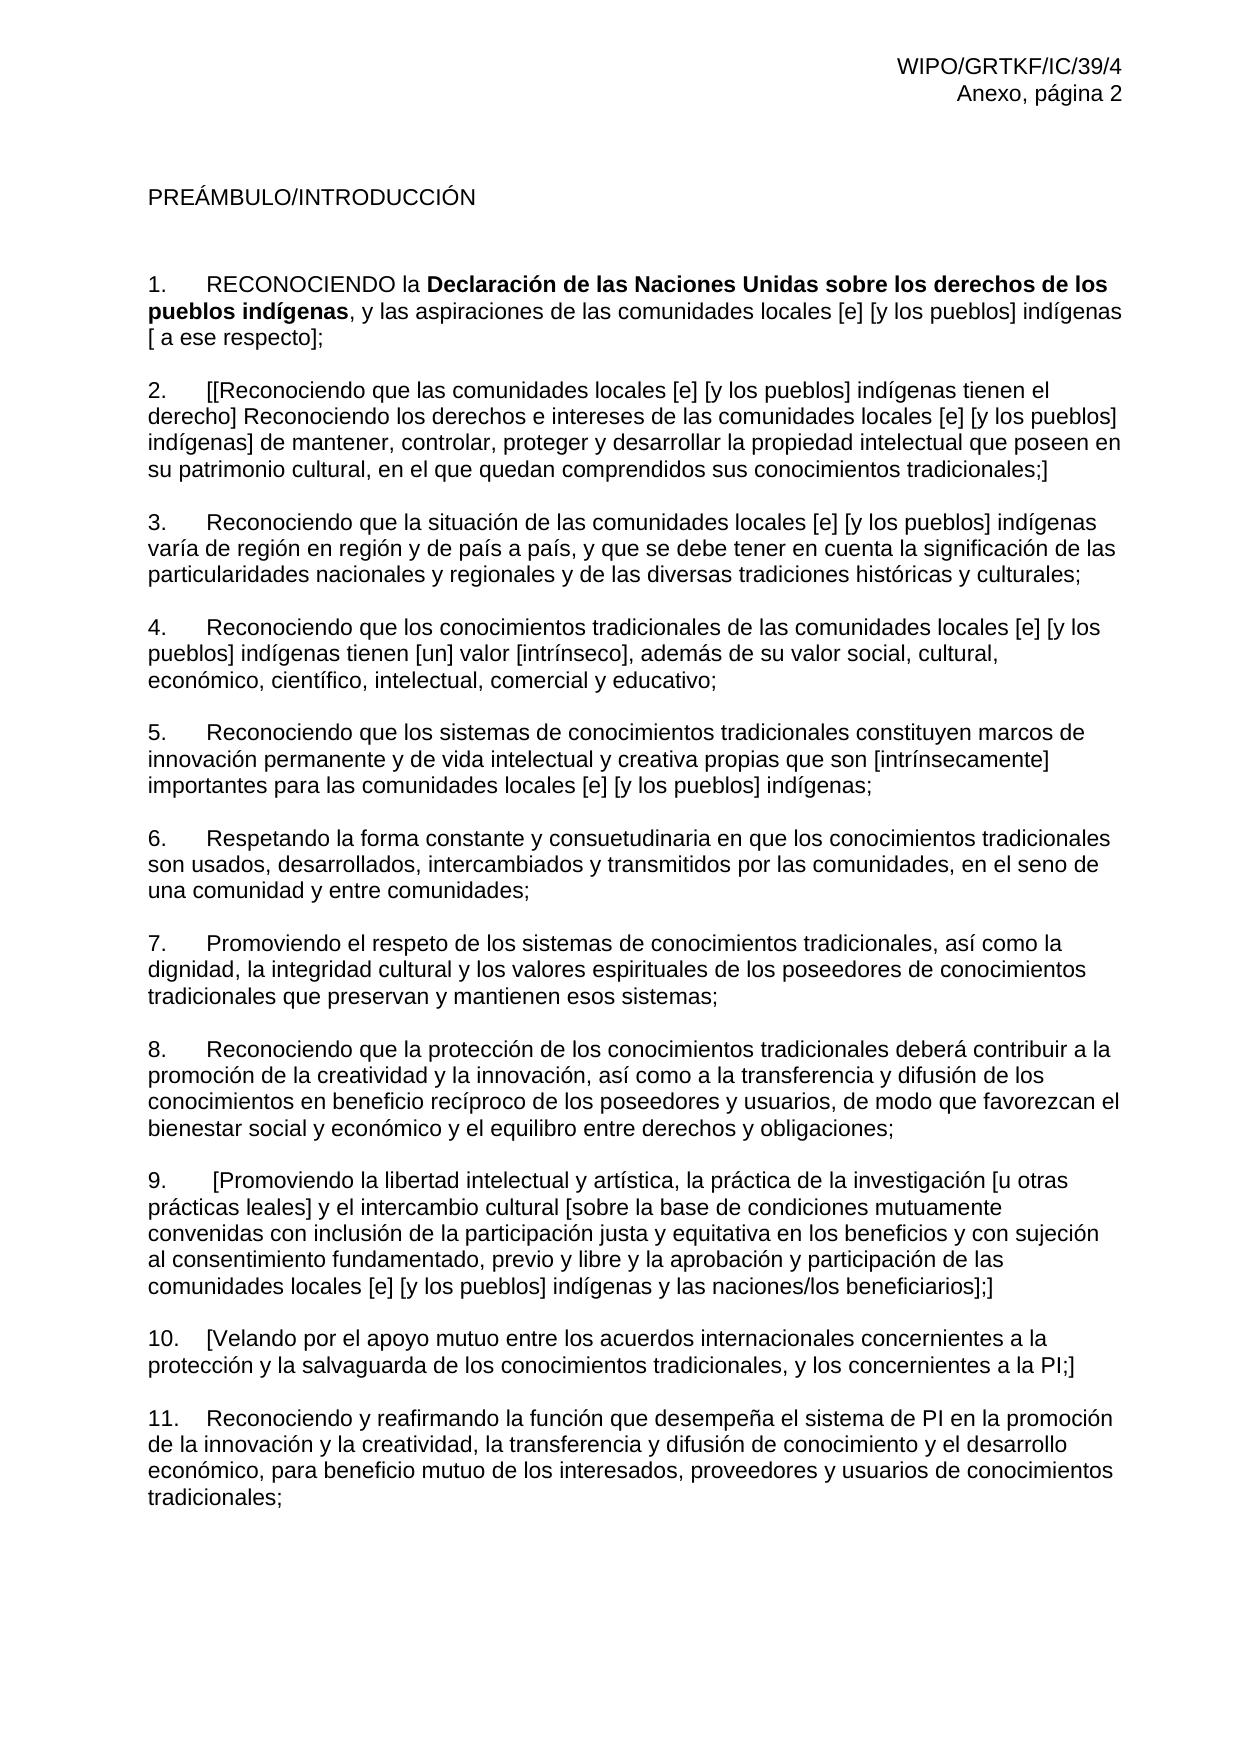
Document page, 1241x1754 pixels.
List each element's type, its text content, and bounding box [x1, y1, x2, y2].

text PREÁMBULO/INTRODUCCIÓN [148, 183, 1122, 210]
list [Velando por el apoyo mutuo entre los acuerdos internacionales concernientes a la protección y la salvaguarda de los conocimientos tradicionales, y los concernientes a la PI;] [148, 1325, 1122, 1378]
list Respetando la forma constante y consuetudinaria en que los conocimientos tradicionales son usados, desarrollados, intercambiados y transmitidos por las comunidades, en el seno de una comunidad y entre comunidades; [148, 825, 1122, 904]
list Reconociendo que la situación de las comunidades locales [e] [y los pueblos] indígenas varía de región en región y de país a país, y que se debe tener en cuenta la significación de las particularidades nacionales y regionales y de las diversas tradiciones históricas y culturales; [148, 508, 1122, 587]
list [Promoviendo la libertad intelectual y artística, la práctica de la investigación [u otras prácticas leales] y el intercambio cultural [sobre la base de condiciones mutuamente convenidas con inclusión de la participación justa y equitativa en los beneficios y con sujeción al consentimiento fundamentado, previo y libre y la aprobación y participación de las comunidades locales [e] [y los pueblos] indígenas y las naciones/los beneficiarios];] [148, 1167, 1122, 1299]
list Reconociendo que los sistemas de conocimientos tradicionales constituyen marcos de innovación permanente y de vida intelectual y creativa propias que son [intrínsecamente] importantes para las comunidades locales [e] [y los pueblos] indígenas; [148, 719, 1122, 798]
list RECONOCIENDO la Declaración de las Naciones Unidas sobre los derechos de los pueblos indígenas, y las aspiraciones de las comunidades locales [e] [y los pueblos] indígenas [ a ese respecto]; [148, 271, 1122, 350]
list Reconociendo y reafirmando la función que desempeña el sistema de PI en la promoción de la innovación y la creatividad, la transferencia y difusión de conocimiento y el desarrollo económico, para beneficio mutuo de los interesados, proveedores y usuarios de conocimientos tradicionales; [148, 1404, 1122, 1510]
list Promoviendo el respeto de los sistemas de conocimientos tradicionales, así como la dignidad, la integridad cultural y los valores espirituales de los poseedores de conocimientos tradicionales que preservan y mantienen esos sistemas; [148, 930, 1122, 1009]
list Reconociendo que la protección de los conocimientos tradicionales deberá contribuir a la promoción de la creatividad y la innovación, así como a la transferencia y difusión de los conocimientos en beneficio recíproco de los poseedores y usuarios, de modo que favorezcan el bienestar social y económico y el equilibro entre derechos y obligaciones; [148, 1036, 1122, 1141]
list [[Reconociendo que las comunidades locales [e] [y los pueblos] indígenas tienen el derecho] Reconociendo los derechos e intereses de las comunidades locales [e] [y los pueblos] indígenas] de mantener, controlar, proteger y desarrollar la propiedad intelectual que poseen en su patrimonio cultural, en el que quedan comprendidos sus conocimientos tradicionales;] [148, 377, 1122, 482]
list Reconociendo que los conocimientos tradicionales de las comunidades locales [e] [y los pueblos] indígenas tienen [un] valor [intrínseco], además de su valor social, cultural, económico, científico, intelectual, comercial y educativo; [148, 614, 1122, 693]
